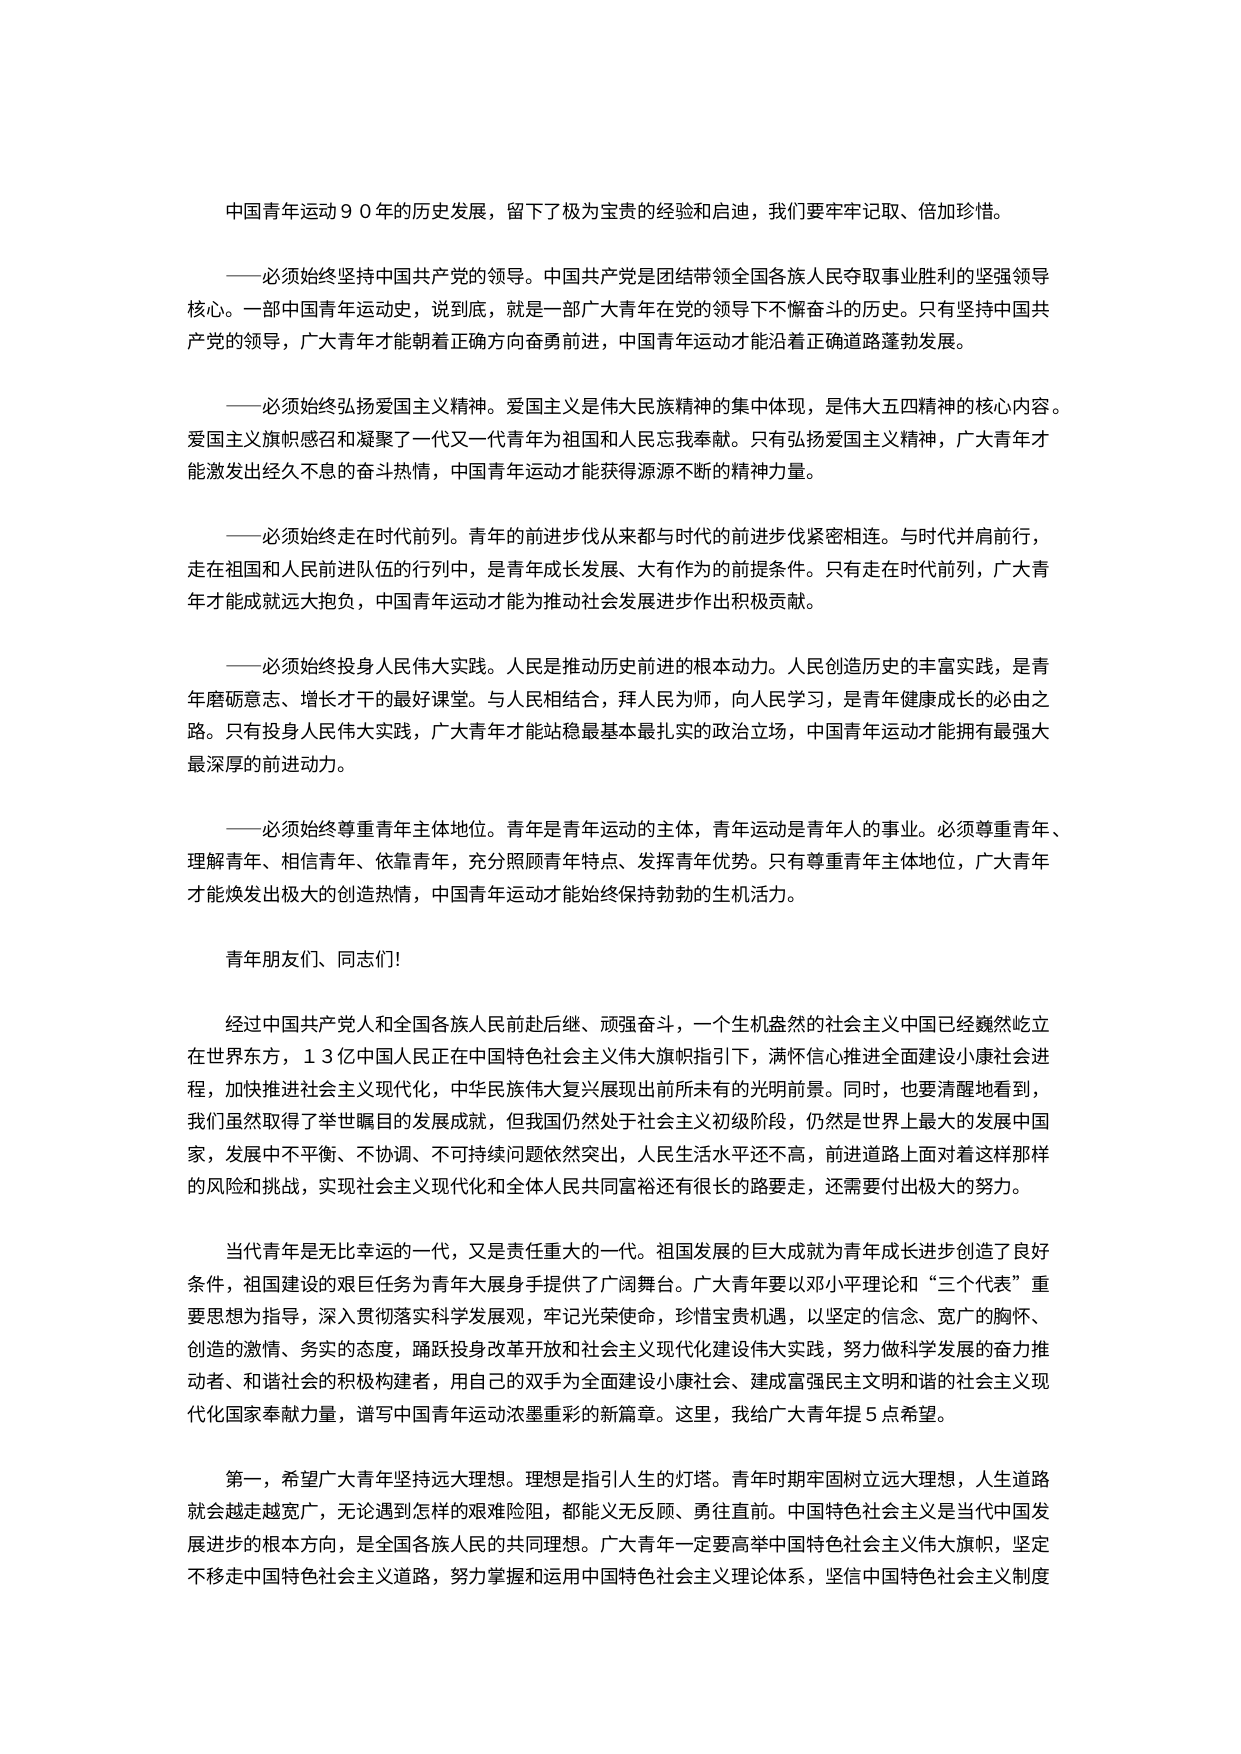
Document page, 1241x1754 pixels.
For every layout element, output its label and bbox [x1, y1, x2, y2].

text [187, 162, 1053, 1592]
